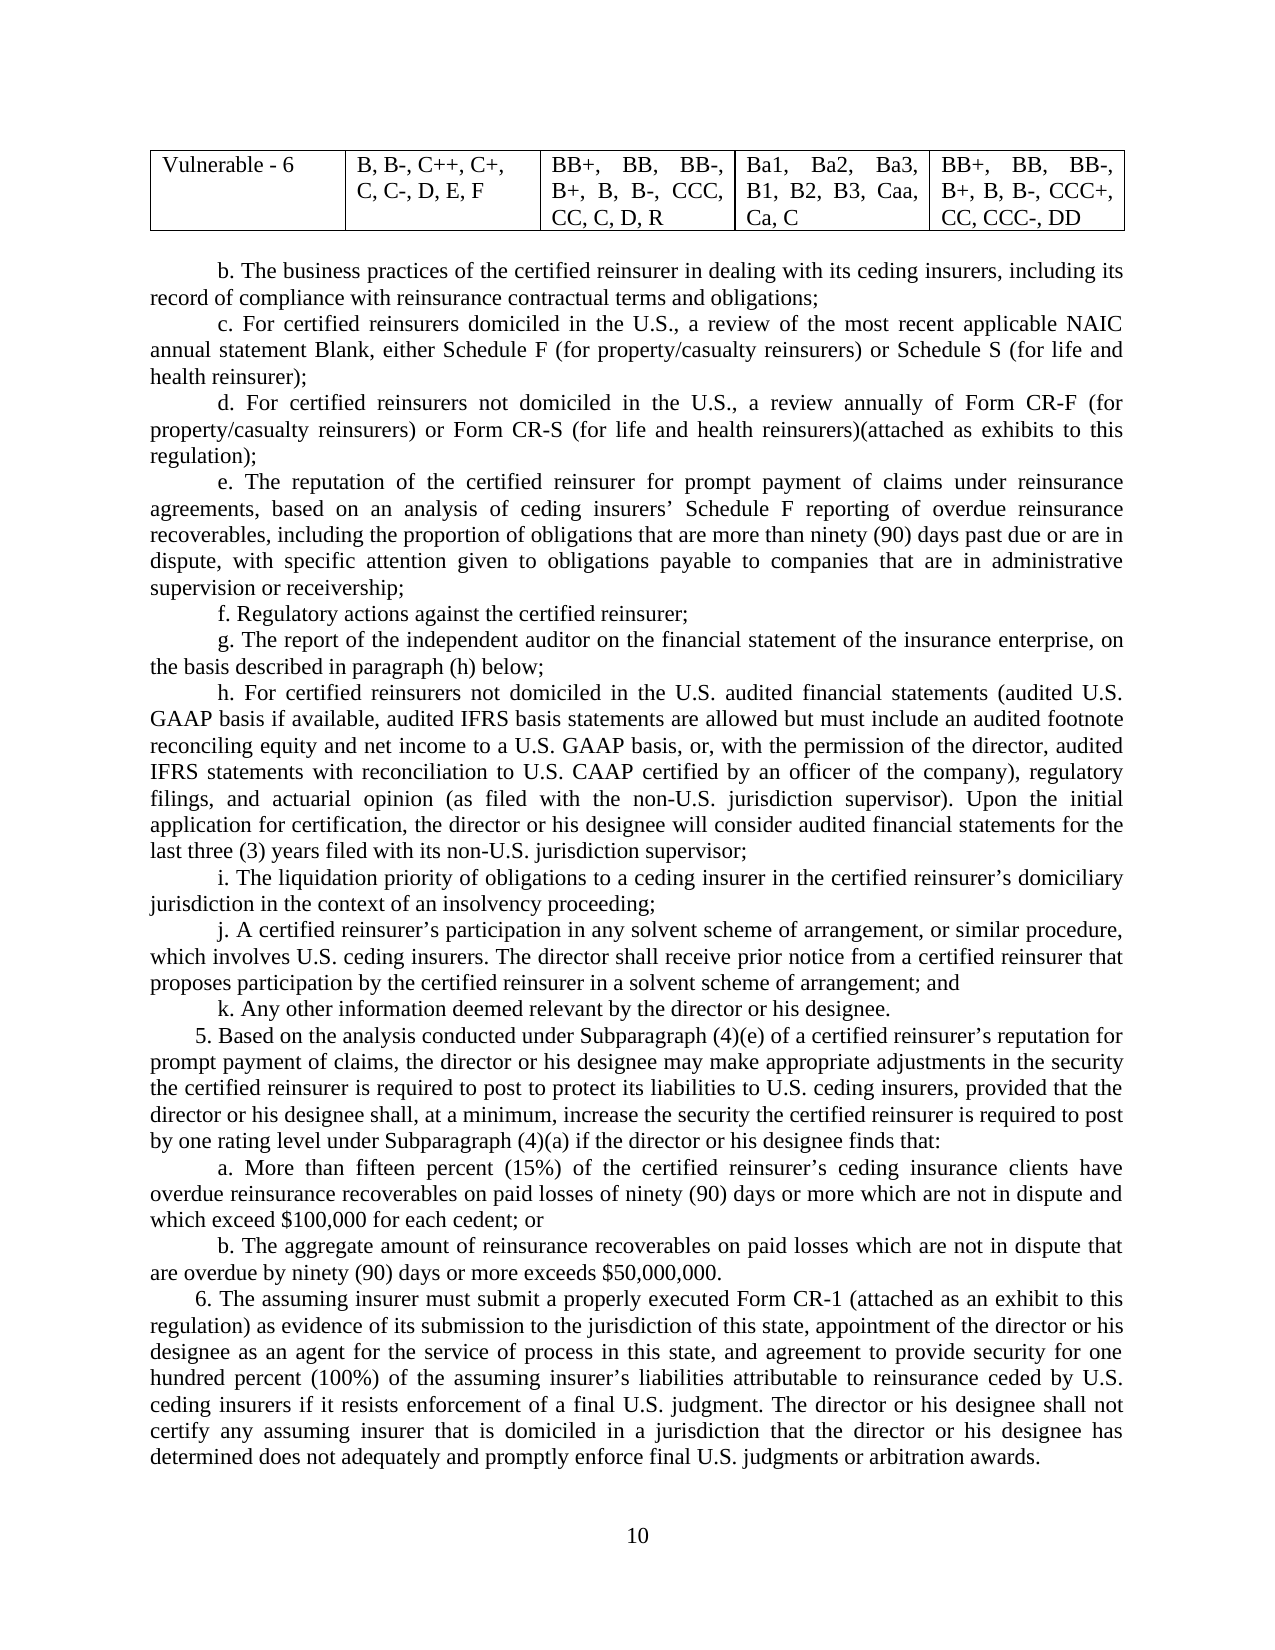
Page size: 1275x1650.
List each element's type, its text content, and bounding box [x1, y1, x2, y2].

text 6. The assuming insurer must submit a properly executed Form CR-1 (attached as an exhibit to this regulation) as evidence of its submission to the jurisdiction of this state, appointment of the director or his designee as an agent for the service of process in this state, and agreement to provide security for one hundred percent (100%) of the assuming insurer’s liabilities attributable to reinsurance ceded by U.S. ceding insurers if it resists enforcement of a final U.S. judgment. The director or his designee shall not certify any assuming insurer that is domiciled in a jurisdiction that the director or his designee has determined does not adequately and promptly enforce final U.S. judgments or arbitration awards. [150, 1285, 1125, 1470]
table_cell Vulnerable - 6 [151, 151, 345, 230]
text e. The reputation of the certified reinsurer for prompt payment of claims under reinsurance agreements, based on an analysis of ceding insurers’ Schedule F reporting of overdue reinsurance recoverables, including the proportion of obligations that are more than ninety (90) days past due or are in dispute, with specific attention given to obligations payable to companies that are in administrative supervision or receivership; [150, 468, 1125, 600]
text g. The report of the independent auditor on the financial statement of the insurance enterprise, on the basis described in paragraph (h) below; [150, 626, 1125, 679]
text h. For certified reinsurers not domiciled in the U.S. audited financial statements (audited U.S. GAAP basis if available, audited IFRS basis statements are allowed but must include an audited footnote reconciling equity and net income to a U.S. GAAP basis, or, with the permission of the director, audited IFRS statements with reconciliation to U.S. CAAP certified by an officer of the company), regulatory filings, and actuarial opinion (as filed with the non-U.S. jurisdiction supervisor). Upon the initial application for certification, the director or his designee will consider audited financial statements for the last three (3) years filed with its non-U.S. jurisdiction supervisor; [150, 679, 1125, 864]
table_cell B, B-, C++, C+, C, C-, D, E, F [346, 151, 540, 230]
text j. A certified reinsurer’s participation in any solvent scheme of arrangement, or similar procedure, which involves U.S. ceding insurers. The director shall receive prior notice from a certified reinsurer that proposes participation by the certified reinsurer in a solvent scheme of arrangement; and [150, 916, 1125, 995]
text d. For certified reinsurers not domiciled in the U.S., a review annually of Form CR-F (for property/casualty reinsurers) or Form CR-S (for life and health reinsurers)(attached as exhibits to this regulation); [150, 389, 1125, 468]
text k. Any other information deemed relevant by the director or his designee. [150, 995, 1125, 1022]
text b. The business practices of the certified reinsurer in dealing with its ceding insurers, including its record of compliance with reinsurance contractual terms and obligations; [150, 257, 1125, 310]
text c. For certified reinsurers domiciled in the U.S., a review of the most recent applicable NAIC annual statement Blank, either Schedule F (for property/casualty reinsurers) or Schedule S (for life and health reinsurer); [150, 310, 1125, 389]
text 5. Based on the analysis conducted under Subparagraph (4)(e) of a certified reinsurer’s reputation for prompt payment of claims, the director or his designee may make appropriate adjustments in the security the certified reinsurer is required to post to protect its liabilities to U.S. ceding insurers, provided that the director or his designee shall, at a minimum, increase the security the certified reinsurer is required to post by one rating level under Subparagraph (4)(a) if the director or his designee finds that: [150, 1022, 1125, 1153]
text f. Regulatory actions against the certified reinsurer; [150, 600, 1125, 626]
text a. More than fifteen percent (15%) of the certified reinsurer’s ceding insurance clients have overdue reinsurance recoverables on paid losses of ninety (90) days or more which are not in dispute and which exceed $100,000 for each cedent; or [150, 1153, 1125, 1233]
text b. The aggregate amount of reinsurance recoverables on paid losses which are not in dispute that are overdue by ninety (90) days or more exceeds $50,000,000. [150, 1233, 1125, 1285]
text i. The liquidation priority of obligations to a ceding insurer in the certified reinsurer’s domiciliary jurisdiction in the context of an insolvency proceeding; [150, 864, 1125, 916]
table_cell BB+, BB, BB-, B+, B, B-, CCC+, CC, CCC-, DD [930, 151, 1124, 230]
table_cell BB+, BB, BB-, B+, B, B-, CCC, CC, C, D, R [541, 151, 734, 230]
table_cell Ba1, Ba2, Ba3, B1, B2, B3, Caa, Ca, C [736, 151, 929, 230]
